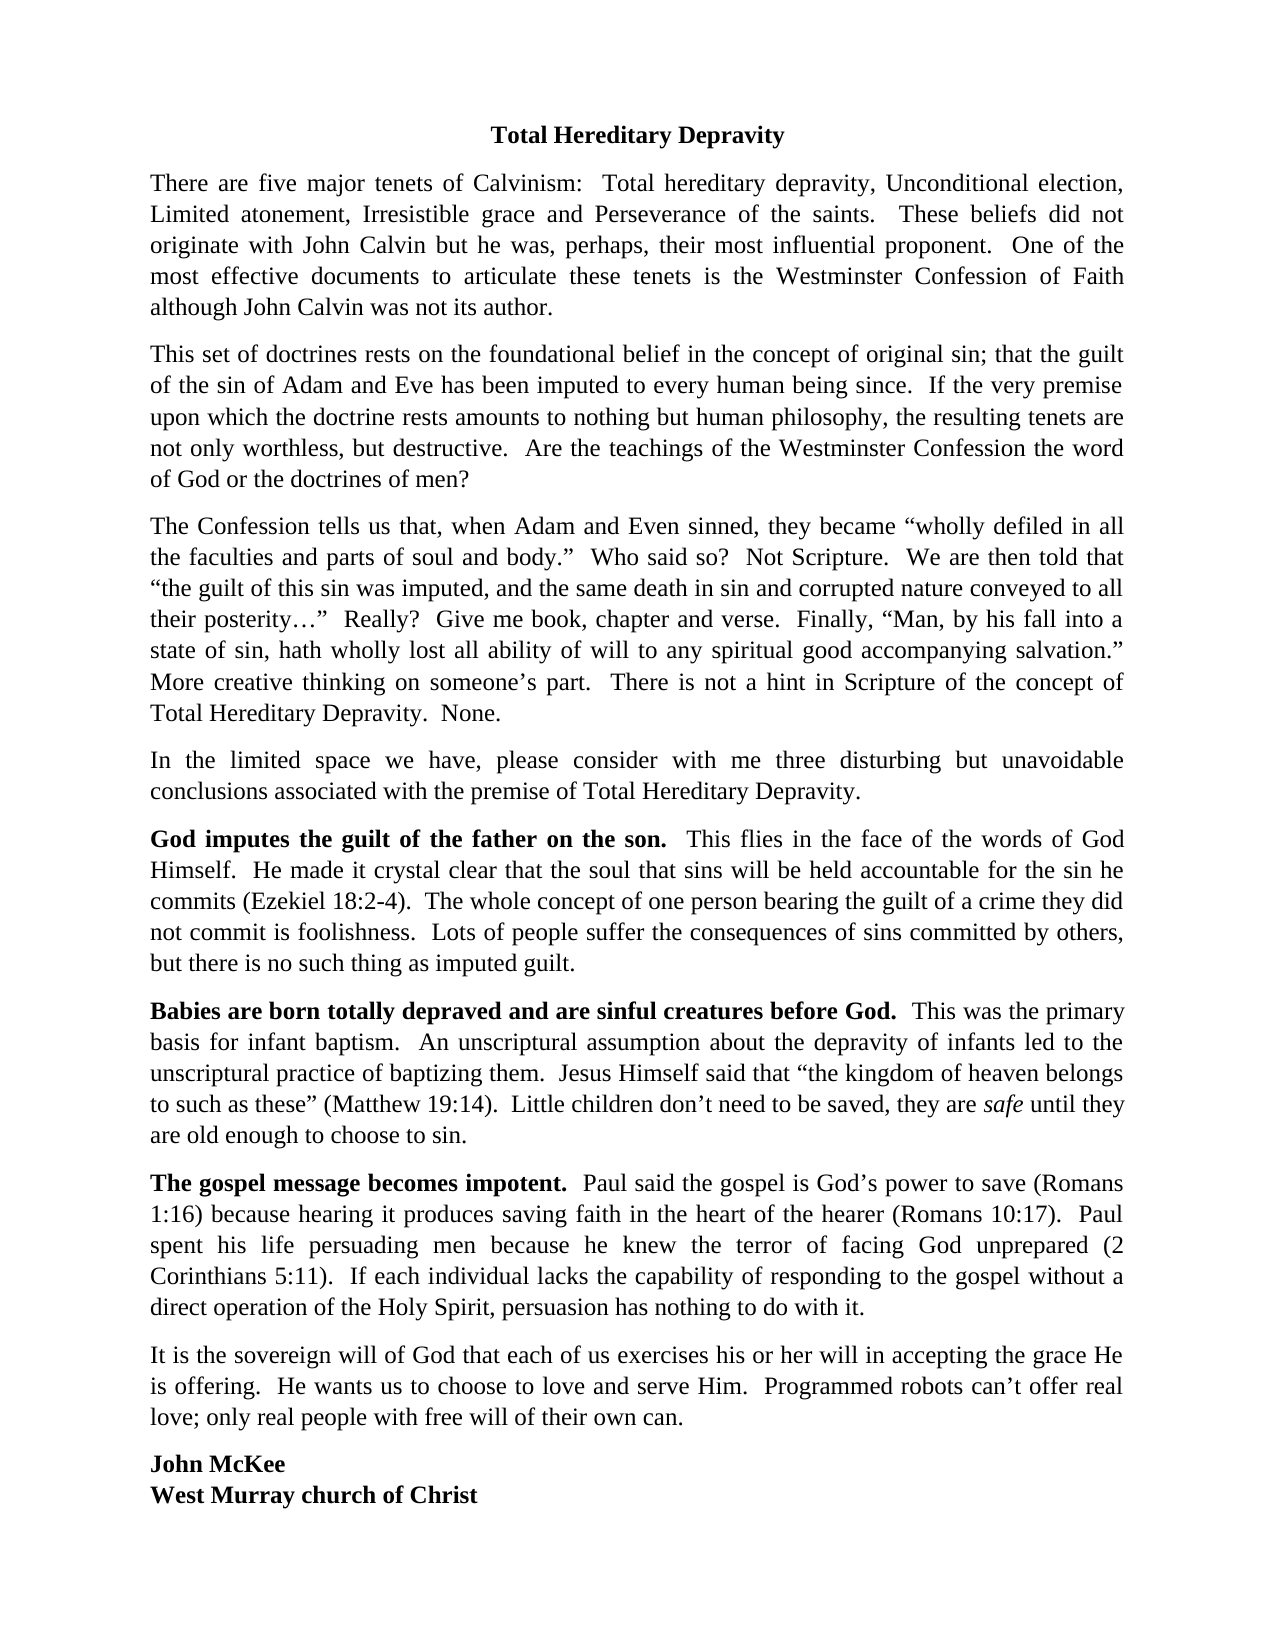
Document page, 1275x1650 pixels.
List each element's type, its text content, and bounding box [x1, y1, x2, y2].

text In the limited space we have, please consider with me three disturbing but unavoidable conclusions associated with the premise of Total Hereditary Depravity. [150, 745, 1125, 805]
text Babies are born totally depraved and are sinful creatures before God. This was the primary basis for infant baptism. An unscriptural assumption about the depravity of infants led to the unscriptural practice of baptizing them. Jesus Himself said that “the kingdom of heaven belongs to such as these” (Matthew 19:14). Little children don’t need to be saved, they are safe until they are old enough to choose to sin. [150, 996, 1125, 1149]
text God imputes the guilt of the father on the son. This flies in the face of the words of God Himself. He made it crystal clear that the soul that sins will be held accountable for the sin he commits (Ezekiel 18:2-4). The whole concept of one person bearing the guilt of a crime they did not commit is foolishness. Lots of people suffer the consequences of sins committed by others, but there is no such thing as imputed guilt. [150, 824, 1125, 977]
text West Murray church of Christ [150, 1481, 1125, 1509]
text John McKee [150, 1449, 1125, 1478]
text The gospel message becomes impotent. Paul said the gospel is God’s power to save (Romans 1:16) because hearing it produces saving faith in the heart of the hearer (Romans 10:17). Paul spent his life persuading men because he knew the terror of facing God unprepared (2 Corinthians 5:11). If each individual lacks the capability of responding to the gospel without a direct operation of the Holy Spirit, persuasion has nothing to do with it. [150, 1168, 1125, 1321]
text This set of doctrines rests on the foundational belief in the concept of original sin; that the guilt of the sin of Adam and Eve has been imputed to every human being since. If the very premise upon which the doctrine rests amounts to nothing but human philosophy, the resulting tenets are not only worthless, but destructive. Are the teachings of the Westminster Confession the word of God or the doctrines of men? [150, 339, 1125, 492]
text There are five major tenets of Calvinism: Total hereditary depravity, Unconditional election, Limited atonement, Irresistible grace and Perseverance of the saints. These beliefs did not originate with John Calvin but he was, perhaps, their most influential proponent. One of the most effective documents to articulate these tenets is the Westminster Confession of Faith although John Calvin was not its author. [150, 168, 1125, 321]
text Total Hereditary Depravity [150, 120, 1125, 149]
text It is the sovereign will of God that each of us exercises his or her will in accepting the grace He is offering. He wants us to choose to love and serve Him. Programmed robots can’t offer real love; only real people with free will of their own can. [150, 1340, 1125, 1431]
text The Confession tells us that, when Adam and Even sinned, they became “wholly defiled in all the faculties and parts of soul and body.” Who said so? Not Scripture. We are then told that “the guilt of this sin was imputed, and the same death in sin and corrupted nature conveyed to all their posterity…” Really? Give me book, chapter and verse. Finally, “Man, by his fall into a state of sin, hath wholly lost all ability of will to any spiritual good accompanying salvation.” More creative thinking on someone’s part. There is not a hint in Scripture of the concept of Total Hereditary Depravity. None. [150, 511, 1125, 726]
